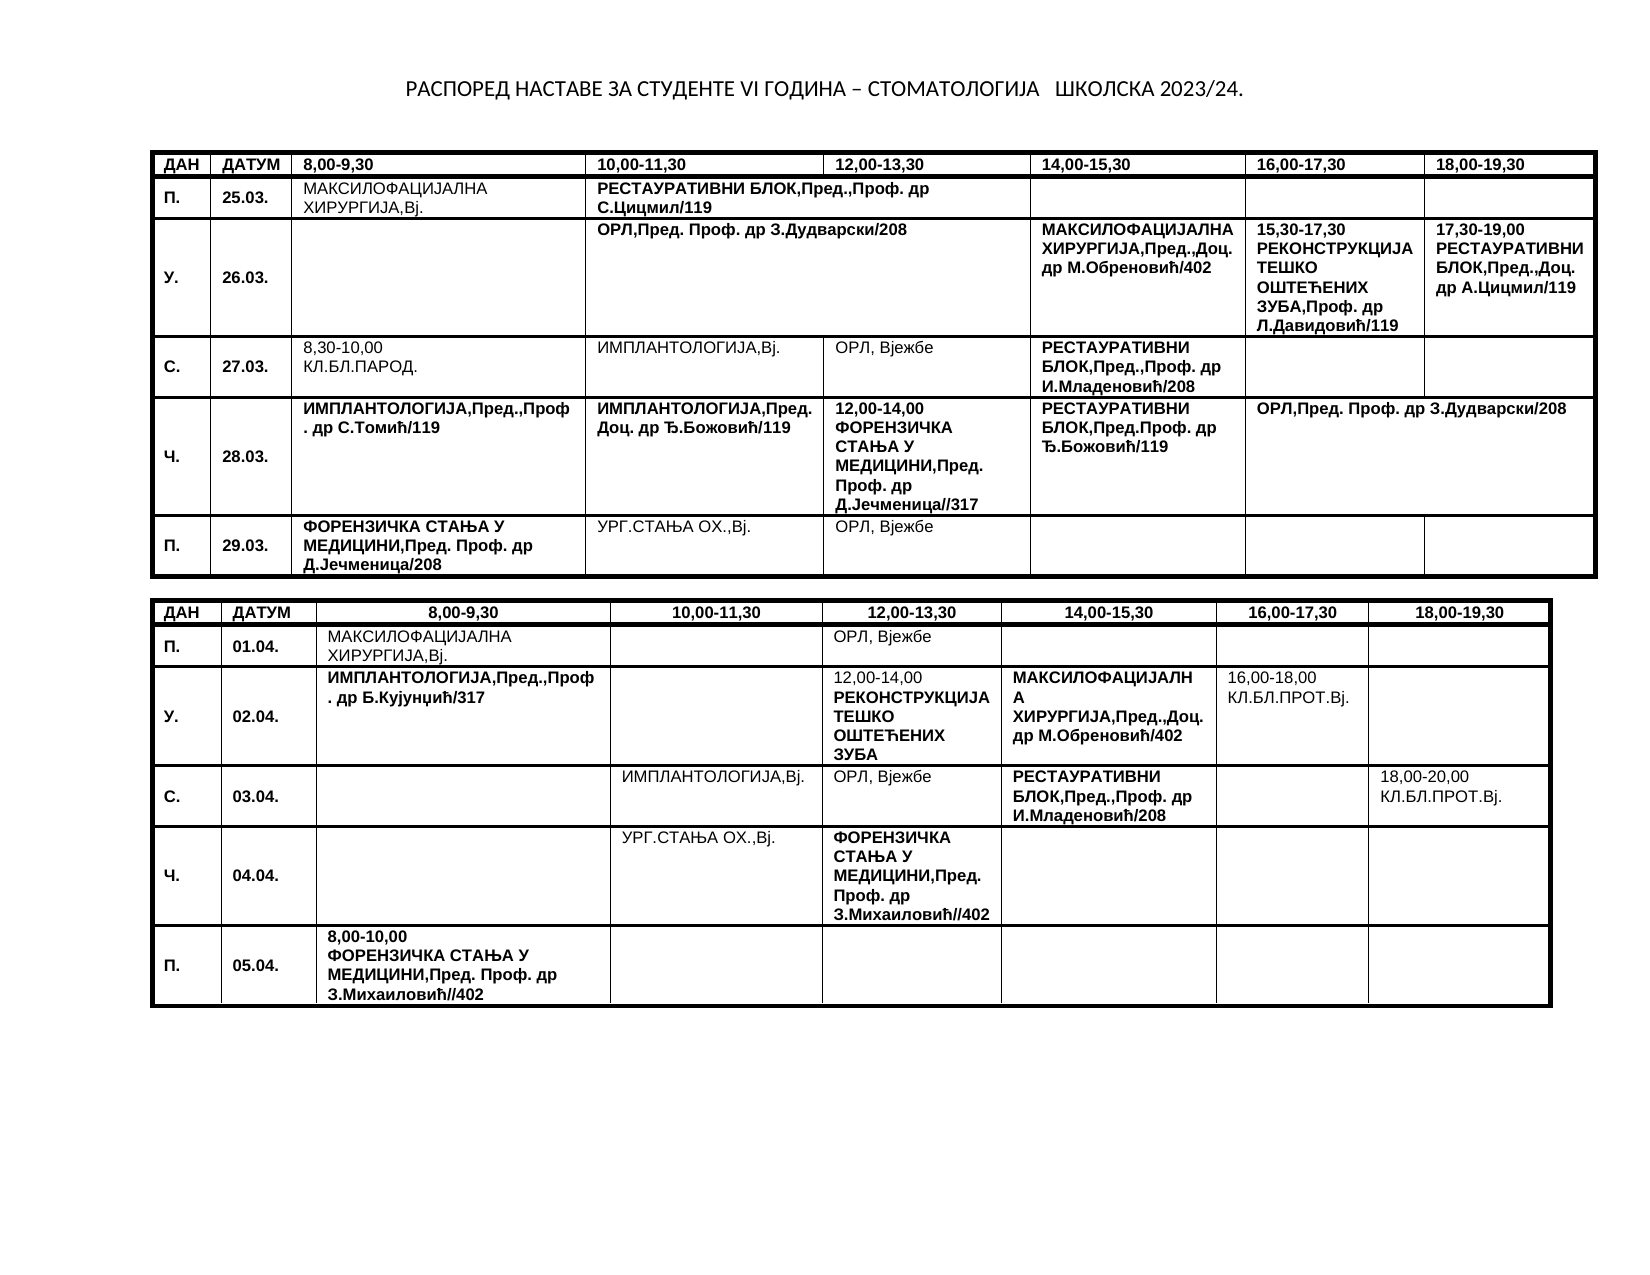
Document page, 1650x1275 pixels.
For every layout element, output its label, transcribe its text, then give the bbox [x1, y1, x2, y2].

table_cell МАКСИЛОФАЦИЈАЛНА ХИРУРГИЈА,Вј. [317, 627, 610, 665]
table_cell П. [155, 927, 221, 1003]
table_cell ИМПЛАНТОЛОГИЈА,Вј. [586, 338, 823, 396]
table_cell [1031, 517, 1245, 574]
table_cell [1217, 627, 1368, 665]
table_header 8,00-9,30 [292, 155, 585, 174]
table_cell 04.04. [222, 828, 316, 924]
table_cell МАКСИЛОФАЦИЈАЛНА ХИРУРГИЈА,Пред.,Доц. др М.Обреновић/402 [1002, 668, 1216, 764]
table_header 10,00-11,30 [586, 155, 823, 174]
table_header 18,00-19,30 [1369, 603, 1548, 622]
table_cell ФОРЕНЗИЧКА СТАЊА У МЕДИЦИНИ,Пред. Проф. др Д.Јечменица/208 [292, 517, 585, 574]
table_cell 8,30-10,00 КЛ.БЛ.ПАРОД. [292, 338, 585, 396]
table_cell ОРЛ, Вјежбе [824, 517, 1030, 574]
table_cell Ч. [155, 828, 221, 924]
table_cell П. [155, 517, 210, 574]
table_header 16,00-17,30 [1217, 603, 1368, 622]
table_cell 15,30-17,30 РЕКОНСТРУКЦИЈА ТЕШКО ОШТЕЋЕНИХ ЗУБА,Проф. др Л.Давидовић/119 [1246, 220, 1424, 335]
table_cell 18,00-20,00 КЛ.БЛ.ПРОТ.Вј. [1369, 767, 1548, 825]
table_cell [1369, 668, 1548, 764]
table_cell 8,00-10,00 ФОРЕНЗИЧКА СТАЊА У МЕДИЦИНИ,Пред. Проф. др З.Михаиловић//402 [317, 927, 610, 1003]
table_header 18,00-19,30 [1425, 155, 1593, 174]
table_cell УРГ.СТАЊА ОХ.,Вј. [611, 828, 822, 924]
table_cell [1425, 338, 1593, 396]
table_cell [1425, 517, 1593, 574]
table_cell [1246, 338, 1424, 396]
table_cell 03.04. [222, 767, 316, 825]
table_cell П. [155, 179, 210, 217]
table_header 12,00-13,30 [824, 155, 1030, 174]
table_cell [1002, 828, 1216, 924]
table_cell [1002, 927, 1216, 1003]
table_cell 16,00-18,00 КЛ.БЛ.ПРОТ.Вј. [1217, 668, 1368, 764]
table_cell РЕСТАУРАТИВНИ БЛОК,Пред.,Проф. др С.Цицмил/119 [586, 179, 1030, 217]
table_cell РЕСТАУРАТИВНИ БЛОК,Пред.,Проф. др И.Младеновић/208 [1002, 767, 1216, 825]
table_cell С. [155, 767, 221, 825]
table_cell [1369, 828, 1548, 924]
table_header 14,00-15,30 [1031, 155, 1245, 174]
table_cell ФОРЕНЗИЧКА СТАЊА У МЕДИЦИНИ,Пред. Проф. др З.Михаиловић//402 [823, 828, 1001, 924]
table_header ДАН [155, 603, 221, 622]
table_cell [292, 220, 585, 335]
table_cell ИМПЛАНТОЛОГИЈА,Пред.,Проф. др С.Томић/119 [292, 399, 585, 514]
table_cell [1217, 927, 1368, 1003]
table_cell [611, 668, 822, 764]
table_cell У. [155, 220, 210, 335]
table_cell 05.04. [222, 927, 316, 1003]
table_cell ОРЛ, Вјежбе [824, 338, 1030, 396]
table_cell УРГ.СТАЊА ОХ.,Вј. [586, 517, 823, 574]
table_cell [317, 767, 610, 825]
table_cell [1217, 828, 1368, 924]
table_cell 28.03. [211, 399, 291, 514]
table_cell ОРЛ, Вјежбе [823, 627, 1001, 665]
table_header 10,00-11,30 [611, 603, 822, 622]
table_cell [1369, 627, 1548, 665]
table_header 12,00-13,30 [823, 603, 1001, 622]
table_cell 25.03. [211, 179, 291, 217]
table_cell [1217, 767, 1368, 825]
table_cell П. [155, 627, 221, 665]
table_cell ИМПЛАНТОЛОГИЈА,Пред. Доц. др Ђ.Божовић/119 [586, 399, 823, 514]
table_cell МАКСИЛОФАЦИЈАЛНА ХИРУРГИЈА,Пред.,Доц. др М.Обреновић/402 [1031, 220, 1245, 335]
table_cell [1002, 627, 1216, 665]
table_header 16,00-17,30 [1246, 155, 1424, 174]
table_cell У. [155, 668, 221, 764]
table_cell [1425, 179, 1593, 217]
table_cell [317, 828, 610, 924]
table_cell 26.03. [211, 220, 291, 335]
table_cell [611, 627, 822, 665]
table_cell ОРЛ,Пред. Проф. др З.Дудварски/208 [586, 220, 1030, 335]
table_header 14,00-15,30 [1002, 603, 1216, 622]
table_cell С. [155, 338, 210, 396]
table_cell 27.03. [211, 338, 291, 396]
table_cell [1369, 927, 1548, 1003]
table_cell ОРЛ,Пред. Проф. др З.Дудварски/208 [1246, 399, 1593, 514]
table_cell Ч. [155, 399, 210, 514]
table_cell РЕСТАУРАТИВНИ БЛОК,Пред.Проф. др Ђ.Божовић/119 [1031, 399, 1245, 514]
table_cell 17,30-19,00 РЕСТАУРАТИВНИ БЛОК,Пред.,Доц. др А.Цицмил/119 [1425, 220, 1593, 335]
table_cell [1246, 179, 1424, 217]
table_cell МАКСИЛОФАЦИЈАЛНА ХИРУРГИЈА,Вј. [292, 179, 585, 217]
table_cell [1246, 517, 1424, 574]
table_cell [1031, 179, 1245, 217]
table_header 8,00-9,30 [317, 603, 610, 622]
table_cell 12,00-14,00 РЕКОНСТРУКЦИЈА ТЕШКО ОШТЕЋЕНИХ ЗУБА [823, 668, 1001, 764]
table_cell РЕСТАУРАТИВНИ БЛОК,Пред.,Проф. др И.Младеновић/208 [1031, 338, 1245, 396]
table_cell 12,00-14,00 ФОРЕНЗИЧКА СТАЊА У МЕДИЦИНИ,Пред. Проф. др Д.Јечменица//317 [824, 399, 1030, 514]
table_header ДАТУМ [222, 603, 316, 622]
table_cell 02.04. [222, 668, 316, 764]
table_cell 01.04. [222, 627, 316, 665]
table_cell [823, 927, 1001, 1003]
table_cell [611, 927, 822, 1003]
table_cell ИМПЛАНТОЛОГИЈА,Вј. [611, 767, 822, 825]
table_cell 29.03. [211, 517, 291, 574]
table_cell ОРЛ, Вјежбе [823, 767, 1001, 825]
table_header ДАТУМ [211, 155, 291, 174]
table_cell ИМПЛАНТОЛОГИЈА,Пред.,Проф. др Б.Кујунџић/317 [317, 668, 610, 764]
table_header ДАН [155, 155, 210, 174]
